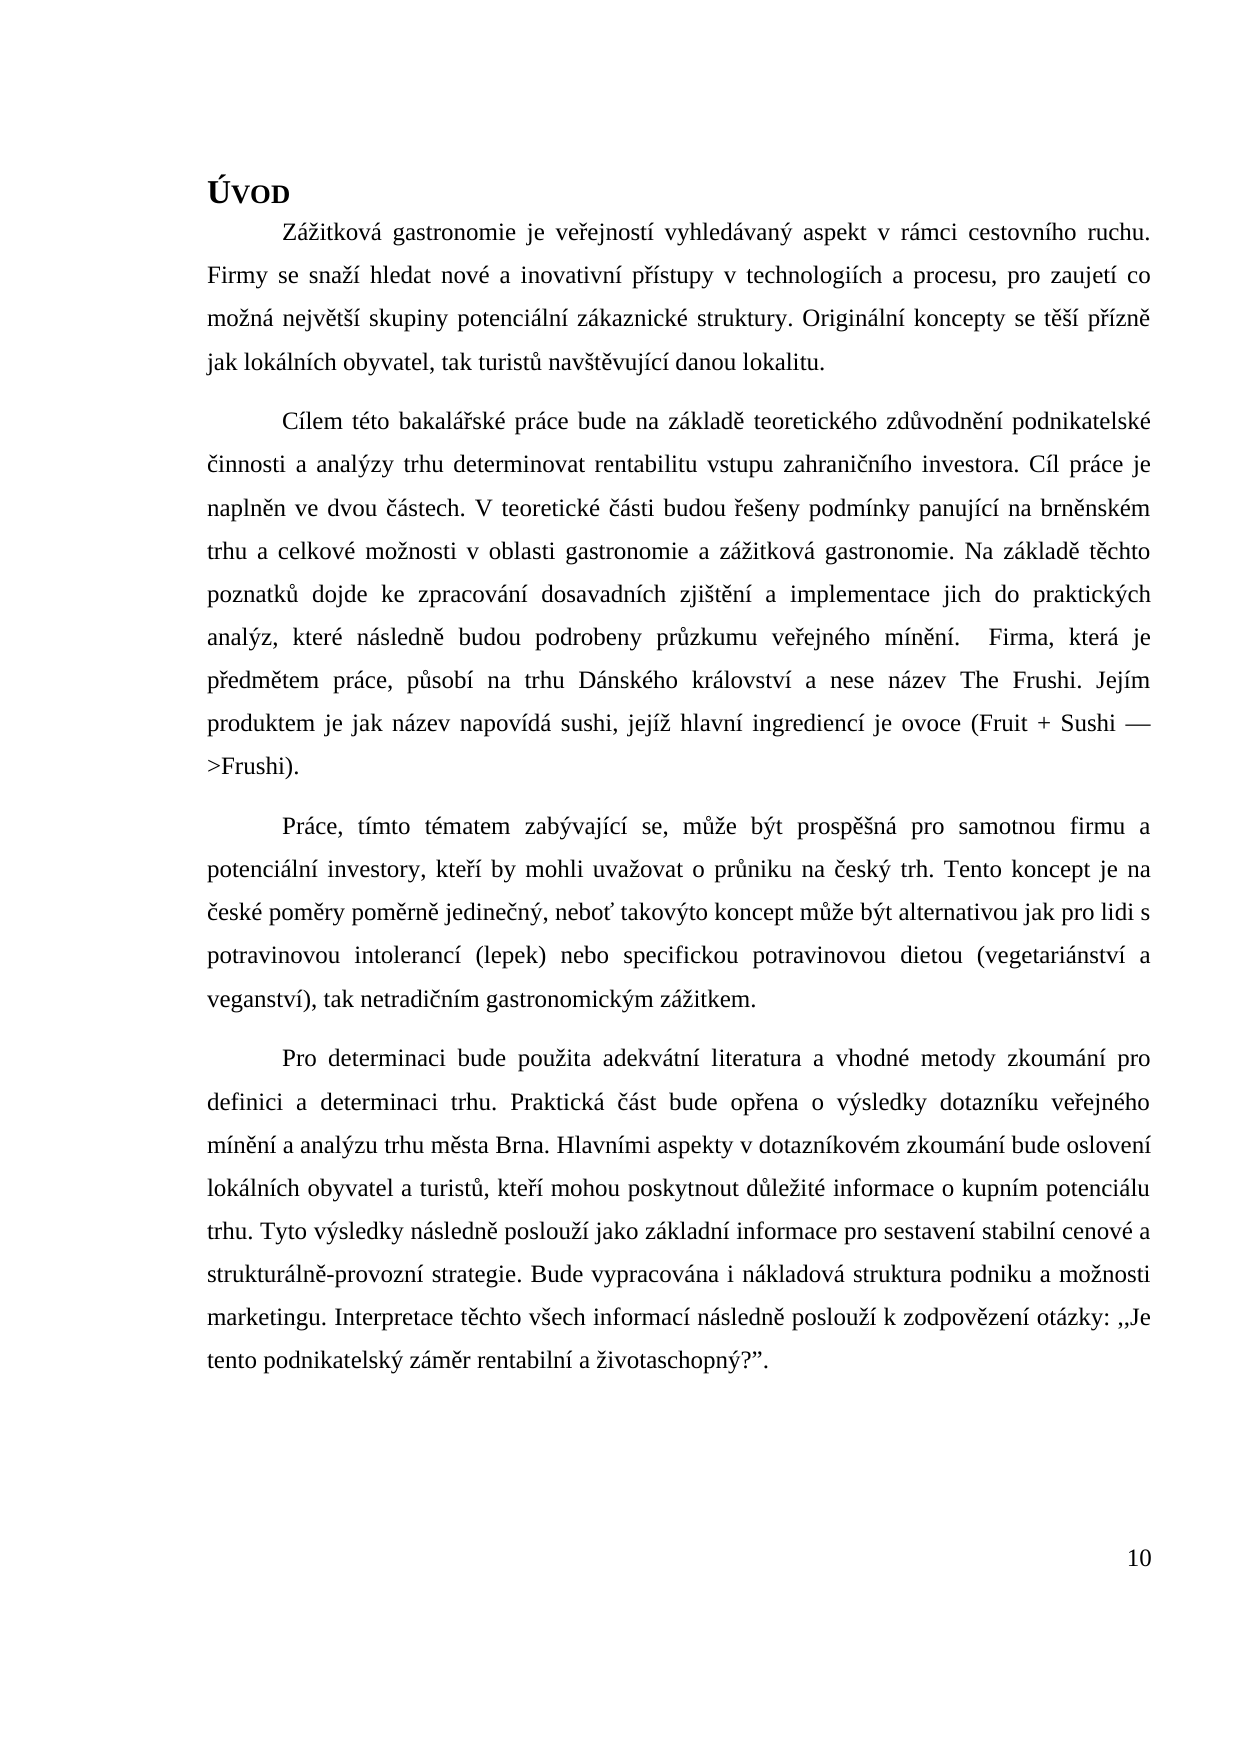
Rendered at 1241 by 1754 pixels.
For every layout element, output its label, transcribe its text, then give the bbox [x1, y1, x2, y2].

text Zážitková gastronomie je veřejností vyhledávaný aspekt v rámci cestovního ruchu. Firmy se snaží hledat nové a inovativní přístupy v technologiích a procesu, pro zaujetí co možná největší skupiny potenciální zákaznické struktury. Originální koncepty se těší přízně jak lokálních obyvatel, tak turistů navštěvující danou lokalitu. [207, 217, 1152, 375]
text Pro determinaci bude použita adekvátní literatura a vhodné metody zkoumání pro definici a determinaci trhu. Praktická část bude opřena o výsledky dotazníku veřejného mínění a analýzu trhu města Brna. Hlavními aspekty v dotazníkovém zkoumání bude oslovení lokálních obyvatel a turistů, kteří mohou poskytnout důležité informace o kupním potenciálu trhu. Tyto výsledky následně poslouží jako základní informace pro sestavení stabilní cenové a strukturálně-provozní strategie. Bude vypracována i nákladová struktura podniku a možnosti marketingu. Interpretace těchto všech informací následně poslouží k zodpovězení otázky: ,,Je tento podnikatelský záměr rentabilní a životaschopný?”. [207, 1043, 1152, 1374]
text Práce, tímto tématem zabývající se, může být prospěšná pro samotnou firmu a potenciální investory, kteří by mohli uvažovat o průniku na český trh. Tento koncept je na české poměry poměrně jedinečný, neboť takovýto koncept může být alternativou jak pro lidi s potravinovou intolerancí (lepek) nebo specifickou potravinovou dietou (vegetariánství a veganství), tak netradičním gastronomickým zážitkem. [207, 811, 1152, 1012]
text Cílem této bakalářské práce bude na základě teoretického zdůvodnění podnikatelské činnosti a analýzy trhu determinovat rentabilitu vstupu zahraničního investora. Cíl práce je naplněn ve dvou částech. V teoretické části budou řešeny podmínky panující na brněnském trhu a celkové možnosti v oblasti gastronomie a zážitková gastronomie. Na základě těchto poznatků dojde ke zpracování dosavadních zjištění a implementace jich do praktických analýz, které následně budou podrobeny průzkumu veřejného mínění. Firma, která je předmětem práce, působí na trhu Dánského království a nese název The Frushi. Jejím produktem je jak název napovídá sushi, jejíž hlavní ingrediencí je ovoce (Fruit + Sushi —>Frushi). [207, 406, 1152, 780]
subtitle Úvod [207, 173, 1152, 211]
